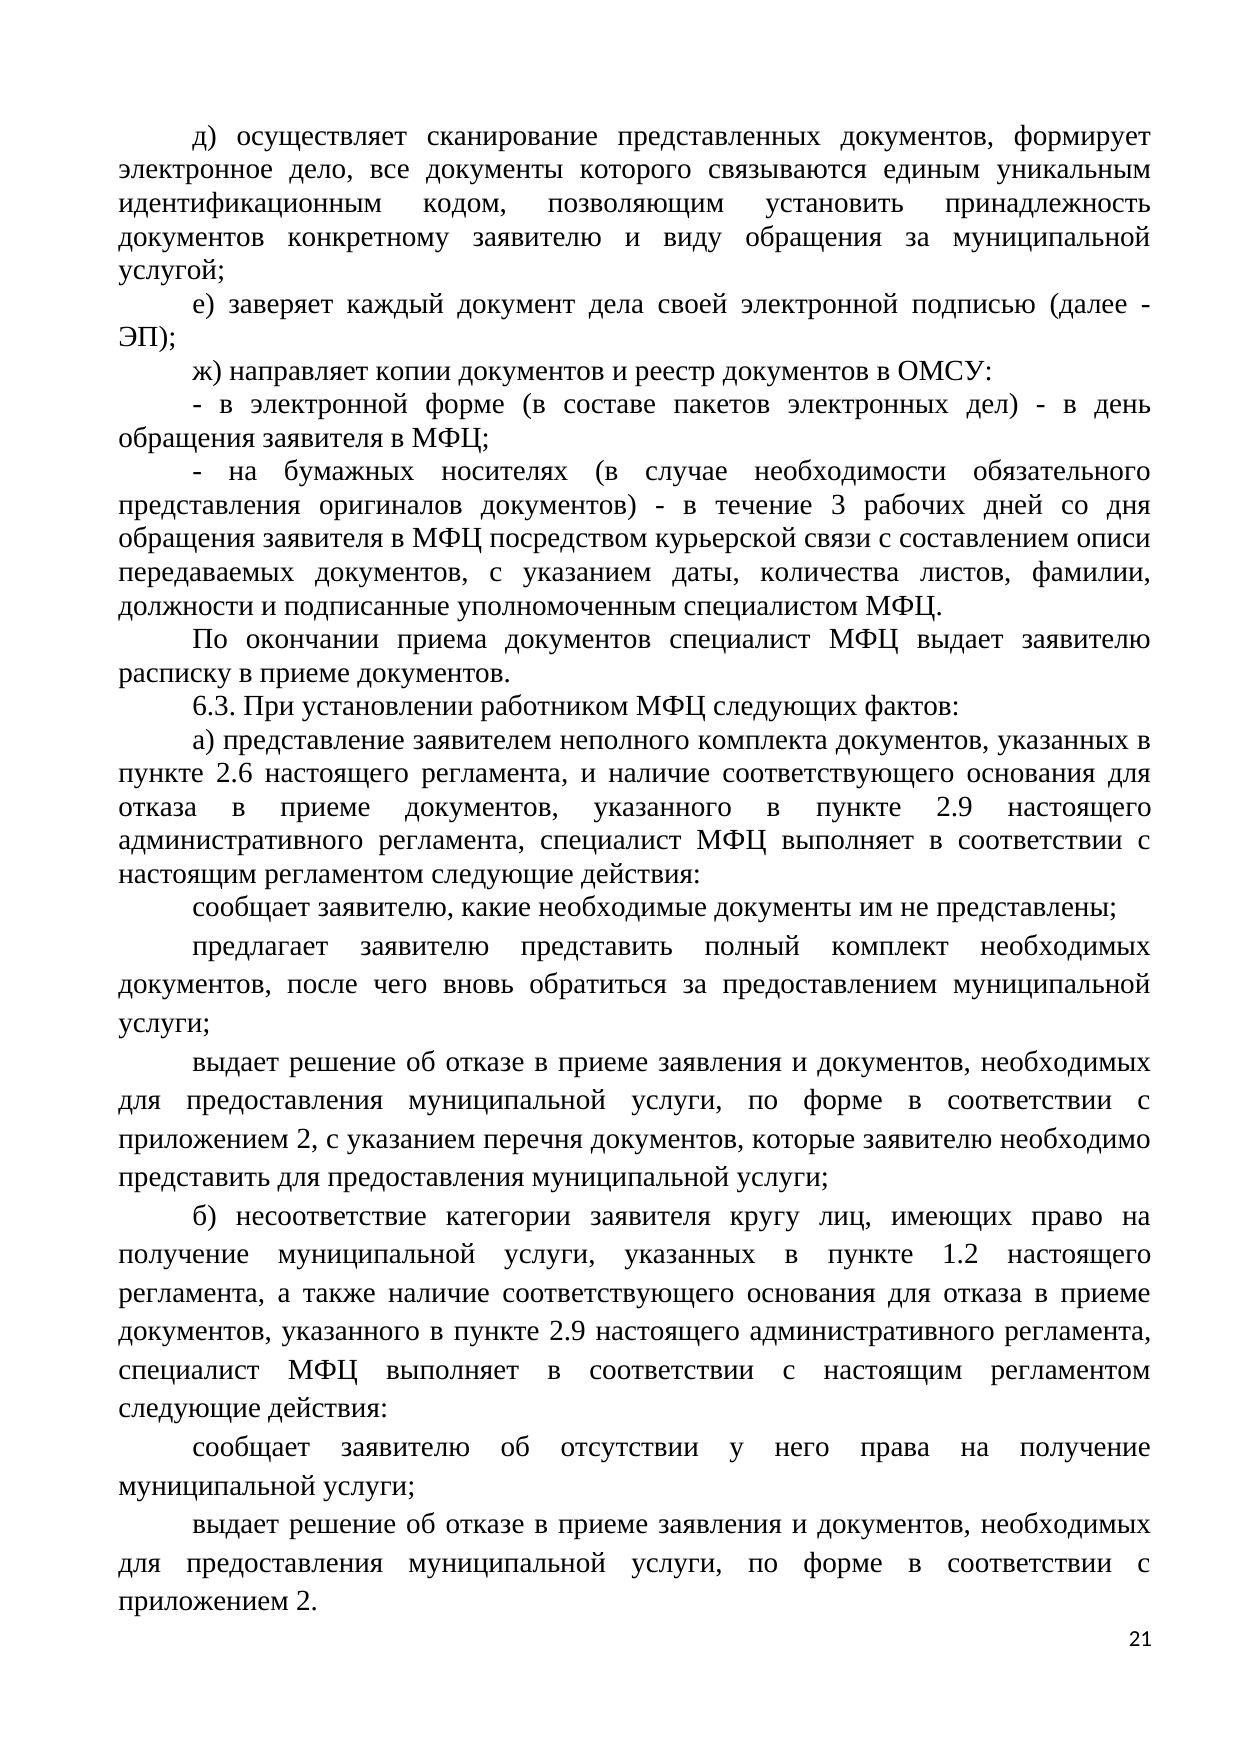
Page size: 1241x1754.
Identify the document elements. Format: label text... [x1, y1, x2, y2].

text выдает решение об отказе в приеме заявления и документов, необходимых для предоставления муниципальной услуги, по форме в соответствии с приложением 2. [118, 1506, 1152, 1617]
text ж) направляет копии документов и реестр документов в ОМСУ: [118, 353, 1152, 386]
text - на бумажных носителях (в случае необходимости обязательного представления оригиналов документов) - в течение 3 рабочих дней со дня обращения заявителя в МФЦ посредством курьерской связи с составлением описи передаваемых документов, с указанием даты, количества листов, фамилии, должности и подписанные уполномоченным специалистом МФЦ. [118, 453, 1152, 621]
text а) представление заявителем неполного комплекта документов, указанных в пункте 2.6 настоящего регламента, и наличие соответствующего основания для отказа в приеме документов, указанного в пункте 2.9 настоящего административного регламента, специалист МФЦ выполняет в соответствии с настоящим регламентом следующие действия: [118, 722, 1152, 889]
text 6.3. При установлении работником МФЦ следующих фактов: [118, 688, 1152, 722]
text выдает решение об отказе в приеме заявления и документов, необходимых для предоставления муниципальной услуги, по форме в соответствии с приложением 2, с указанием перечня документов, которые заявителю необходимо представить для предоставления муниципальной услуги; [118, 1044, 1152, 1193]
text - в электронной форме (в составе пакетов электронных дел) - в день обращения заявителя в МФЦ; [118, 386, 1152, 453]
text предлагает заявителю представить полный комплект необходимых документов, после чего вновь обратиться за предоставлением муниципальной услуги; [118, 928, 1152, 1039]
text сообщает заявителю, какие необходимые документы им не представлены; [118, 889, 1152, 923]
text д) осуществляет сканирование представленных документов, формирует электронное дело, все документы которого связываются единым уникальным идентификационным кодом, позволяющим установить принадлежность документов конкретному заявителю и виду обращения за муниципальной услугой; [118, 118, 1152, 286]
text сообщает заявителю об отсутствии у него права на получение муниципальной услуги; [118, 1429, 1152, 1501]
text б) несоответствие категории заявителя кругу лиц, имеющих право на получение муниципальной услуги, указанных в пункте 1.2 настоящего регламента, а также наличие соответствующего основания для отказа в приеме документов, указанного в пункте 2.9 настоящего административного регламента, специалист МФЦ выполняет в соответствии с настоящим регламентом следующие действия: [118, 1198, 1152, 1424]
text е) заверяет каждый документ дела своей электронной подписью (далее - ЭП); [118, 286, 1152, 353]
text По окончании приема документов специалист МФЦ выдает заявителю расписку в приеме документов. [118, 621, 1152, 688]
